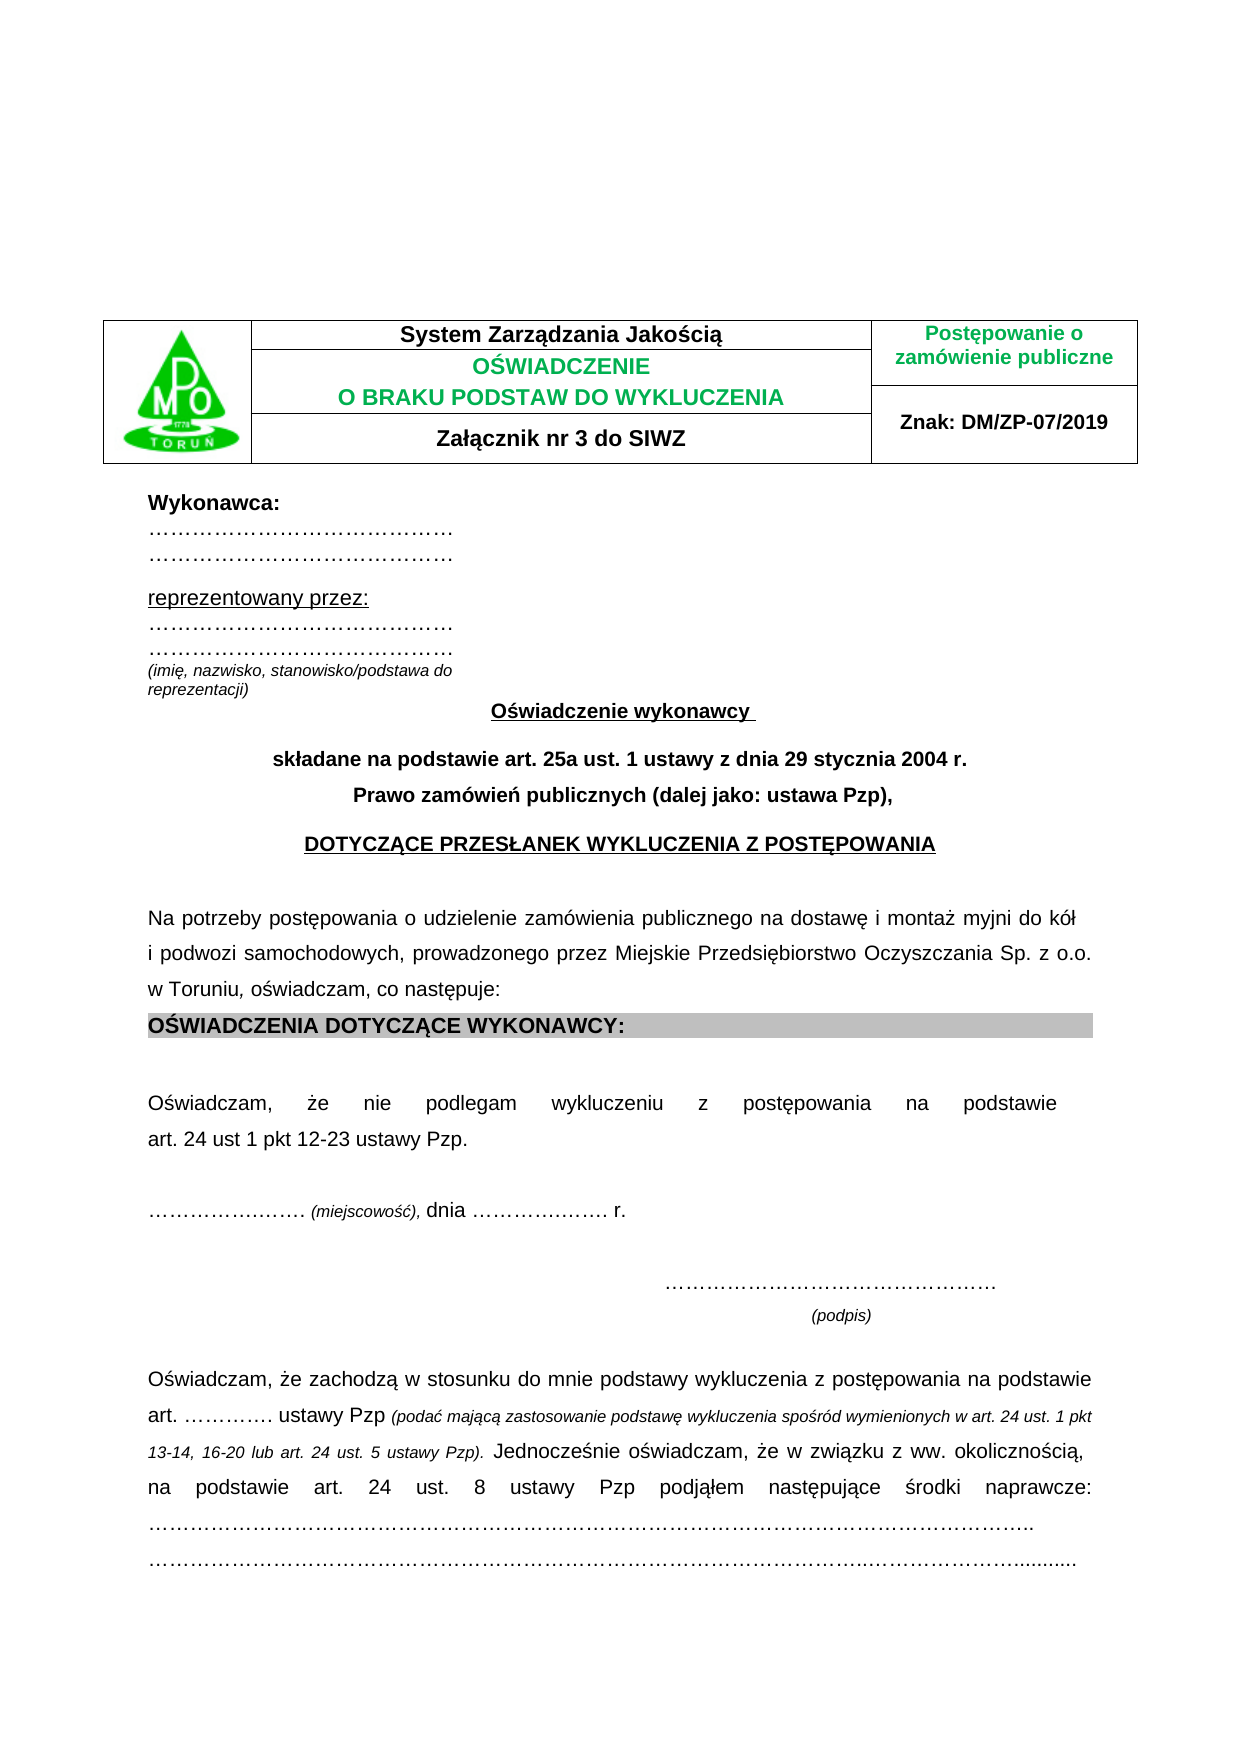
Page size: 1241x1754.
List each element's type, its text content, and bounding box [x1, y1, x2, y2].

text …………….……. (miejscowość), dnia ………….……. r. [148, 1198, 1093, 1222]
text DOTYCZĄCE PRZESŁANEK WYKLUCZENIA Z POSTĘPOWANIA [148, 832, 1093, 856]
text OŚWIADCZENIA DOTYCZĄCE WYKONAWCY: [148, 1013, 1093, 1038]
table_header [104, 321, 251, 463]
list Oświadczam, że nie podlegam wykluczeniu z postępowania na podstawie art. 24 ust 1 pkt 12-23 ustawy Pzp. [148, 1090, 1093, 1150]
text reprezentowany przez: [148, 585, 1093, 610]
text Oświadczenie wykonawcy [148, 699, 1093, 723]
text Prawo zamówień publicznych (dalej jako: ustawa Pzp), [148, 783, 1093, 807]
text Oświadczam, że zachodzą w stosunku do mnie podstawy wykluczenia z postępowania na podstawie art. …………. ustawy Pzp (podać mającą zastosowanie podstawę wykluczenia spośród wymienionych w art. 24 ust. 1 pkt 13-14, 16-20 lub art. 24 ust. 5 ustawy Pzp). Jednocześnie oświadczam, że w związku z ww. okolicznością, na podstawie art. 24 ust. 8 ustawy Pzp podjąłem następujące środki naprawcze: ……………………………………………………………………………………………………………….. [148, 1367, 1093, 1535]
text (imię, nazwisko, stanowisko/podstawa do reprezentacji) [148, 660, 472, 699]
text …………………………………………………………………………………………..…………………........... [148, 1547, 1093, 1571]
table_header System Zarządzania Jakością [252, 321, 871, 349]
text ………………………………………………………………………… [148, 610, 472, 660]
table_header Postępowanie o zamówienie publiczne [872, 321, 1137, 384]
table_cell Znak: DM/ZP-07/2019 [872, 386, 1137, 463]
text składane na podstawie art. 25a ust. 1 ustawy z dnia 29 stycznia 2004 r. [148, 747, 1093, 771]
text Na potrzeby postępowania o udzielenie zamówienia publicznego na dostawę i montaż myjni do kół i podwozi samochodowych, prowadzonego przez Miejskie Przedsiębiorstwo Oczyszczania Sp. z o.o. w Toruniu, oświadczam, co następuje: [148, 905, 1093, 1001]
text ………………………………………… [148, 1270, 1093, 1294]
table_cell OŚWIADCZENIE O BRAKU PODSTAW DO WYKLUCZENIA [252, 350, 871, 413]
text (podpis) [738, 1306, 1093, 1325]
picture [114, 325, 248, 459]
table_cell Załącznik nr 3 do SIWZ [252, 414, 871, 463]
text ………………………………………………………………………… [148, 515, 472, 566]
text Wykonawca: [148, 490, 1093, 515]
